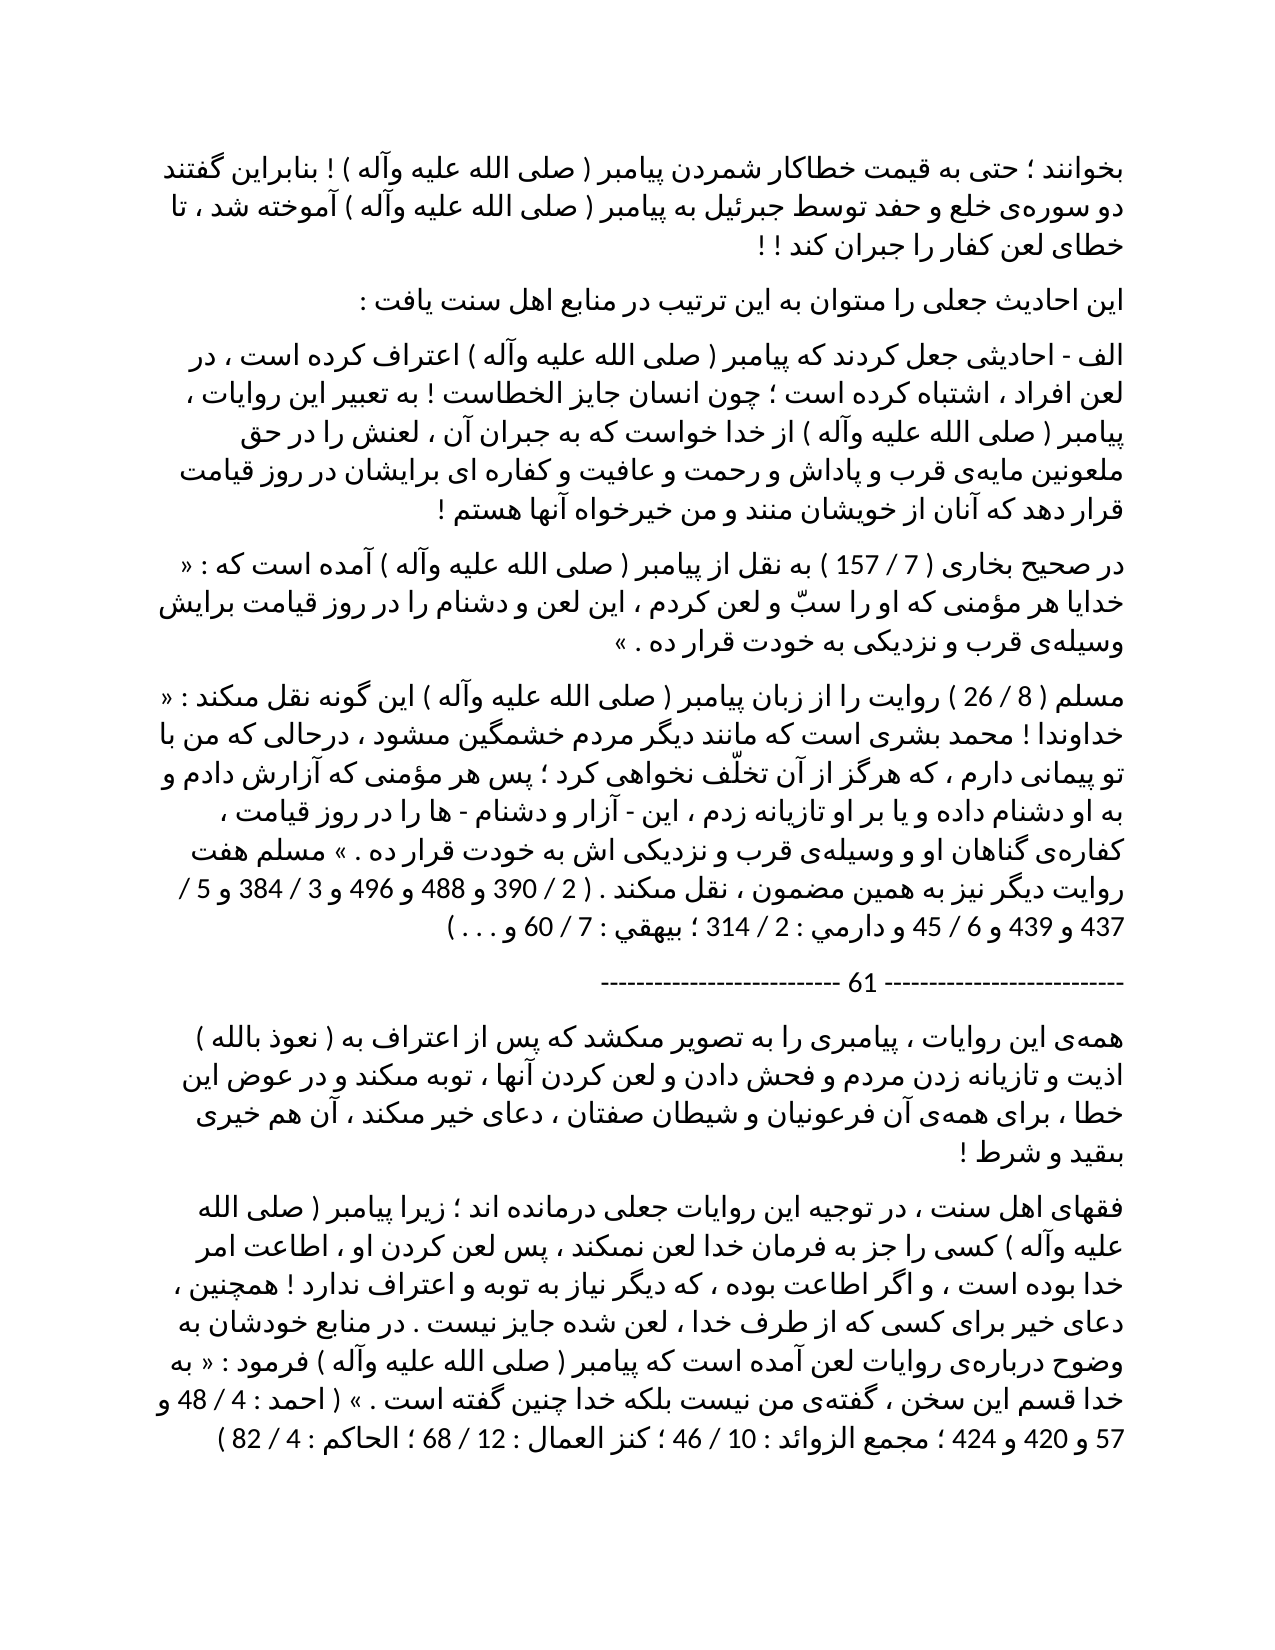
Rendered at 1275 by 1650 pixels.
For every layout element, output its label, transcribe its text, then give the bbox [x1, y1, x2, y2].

text --------------------------- 61 --------------------------- [150, 964, 1125, 999]
text مسلم ( 8 / 26 ) روايت را از زبان پيامبر ( صلى الله عليه وآله ) اين گونه نقل مىكند : « خداوندا ! محمد بشرى است كه مانند ديگر مردم خشمگين مىشود ، درحالى كه من با تو پيمانى دارم ، كه هرگز از آن تخلّف نخواهى كرد ؛ پس هر مؤمنى كه آزارش دادم و به او دشنام داده و يا بر او تازيانه زدم ، اين - آزار و دشنام - ها را در روز قيامت ، كفاره‌ى گناهان او و وسيله‌ى قرب و نزديكى اش به خودت قرار ده . » مسلم هفت روايت ديگر نيز به همين مضمون ، نقل مىكند . ( 2 / 390 و 488 و 496 و 3 / 384 و 5 / 437 و 439 و 6 / 45 و دارمي : 2 / 314 ؛ بيهقي : 7 / 60 و . . . ) [150, 678, 1125, 944]
text همه‌ى اين روايات ، پيامبرى را به تصوير مىكشد كه پس از اعتراف به ( نعوذ بالله ) اذيت و تازيانه زدن مردم و فحش دادن و لعن كردن آنها ، توبه مىكند و در عوض اين خطا ، براى همه‌ى آن فرعونيان و شيطان صفتان ، دعاى خير مىكند ، آن هم خيرى بىقيد و شرط ! [150, 1019, 1125, 1170]
text در صحيح بخارى ( 7 / 157 ) به نقل از پيامبر ( صلى الله عليه وآله ) آمده است كه : « خدايا هر مؤمنى كه او را سبّ و لعن كردم ، اين لعن و دشنام را در روز قيامت برايش وسيله‌ى قرب و نزديكى به خودت قرار ده . » [150, 546, 1125, 658]
text اين احاديث جعلى را مىتوان به اين ترتيب در منابع اهل سنت يافت : [150, 282, 1125, 318]
text فقهاى اهل سنت ، در توجيه اين روايات جعلى درمانده اند ؛ زيرا پيامبر ( صلى الله عليه وآله ) كسى را جز به فرمان خدا لعن نمىكند ، پس لعن كردن او ، اطاعت امر خدا بوده است ، و اگر اطاعت بوده ، كه ديگر نياز به توبه و اعتراف ندارد ! همچنين ، دعاى خير براى كسى كه از طرف خدا ، لعن شده جايز نيست . در منابع خودشان به وضوح درباره‌ى روايات لعن آمده است كه پيامبر ( صلى الله عليه وآله ) فرمود : « به خدا قسم اين سخن ، گفته‌ى من نيست بلكه خدا چنين گفته است . » ( احمد : 4 / 48 و 57 و 420 و 424 ؛ مجمع الزوائد : 10 / 46 ؛ كنز العمال : 12 / 68 ؛ الحاكم : 4 / 82 ) [150, 1189, 1125, 1455]
text بخوانند ؛ حتى به قيمت خطاكار شمردن پيامبر ( صلى الله عليه وآله ) ! بنابراين گفتند دو سوره‌ى خلع و حفد توسط جبرئيل به پيامبر ( صلى الله عليه وآله ) آموخته شد ، تا خطاى لعن كفار را جبران كند ! ! [150, 150, 1125, 262]
text الف - احاديثى جعل كردند كه پيامبر ( صلى الله عليه وآله ) اعتراف كرده است ، در لعن افراد ، اشتباه كرده است ؛ چون انسان جايز الخطاست ! به تعبير اين روايات ، پيامبر ( صلى الله عليه وآله ) از خدا خواست كه به جبران آن ، لعنش را در حق ملعونين مايه‌ى قرب و پاداش و رحمت و عافيت و كفاره اى برايشان در روز قيامت قرار دهد كه آنان از خويشان منند و من خيرخواه آنها هستم ! [150, 337, 1125, 526]
